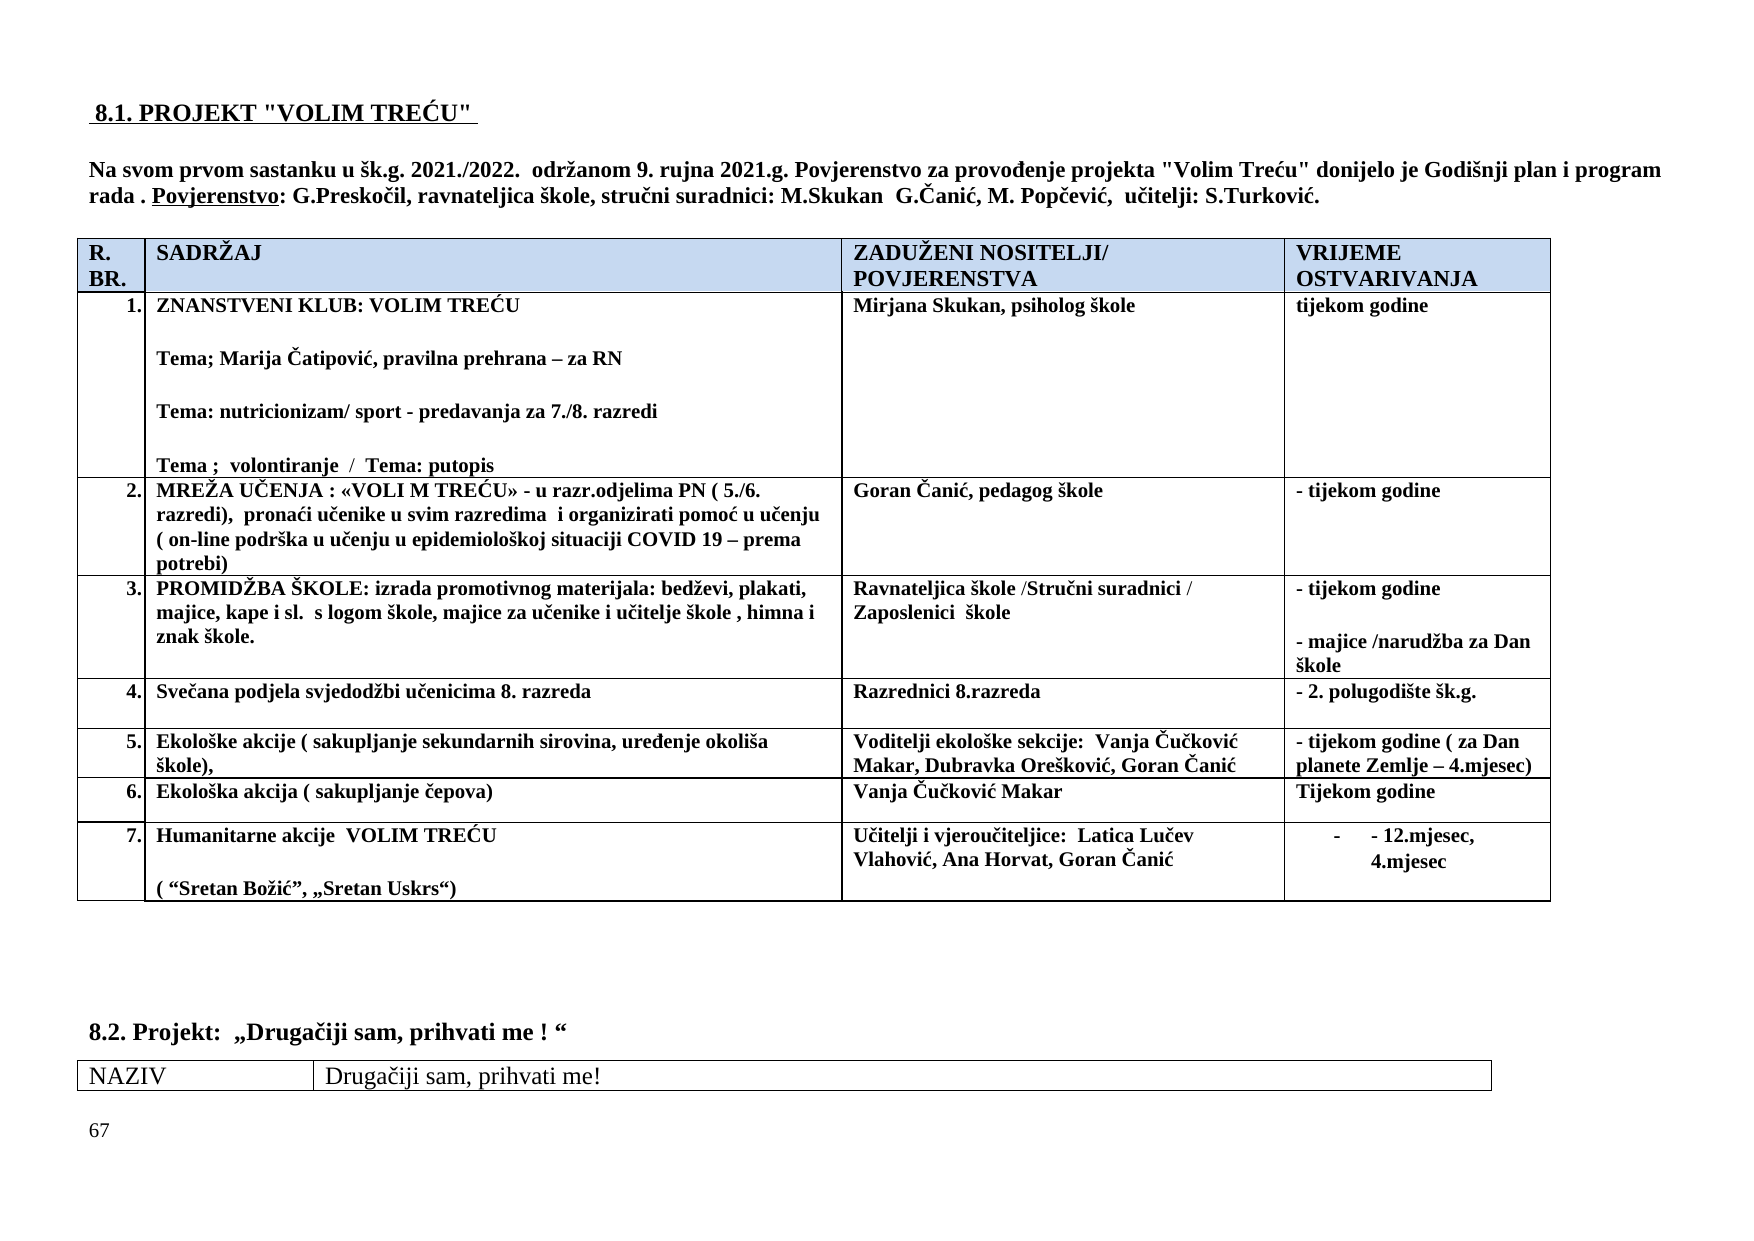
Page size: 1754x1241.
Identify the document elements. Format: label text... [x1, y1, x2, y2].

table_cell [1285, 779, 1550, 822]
text 8.2. Projekt: „Drugačiji sam, prihvati me ! “ [89, 1017, 1665, 1046]
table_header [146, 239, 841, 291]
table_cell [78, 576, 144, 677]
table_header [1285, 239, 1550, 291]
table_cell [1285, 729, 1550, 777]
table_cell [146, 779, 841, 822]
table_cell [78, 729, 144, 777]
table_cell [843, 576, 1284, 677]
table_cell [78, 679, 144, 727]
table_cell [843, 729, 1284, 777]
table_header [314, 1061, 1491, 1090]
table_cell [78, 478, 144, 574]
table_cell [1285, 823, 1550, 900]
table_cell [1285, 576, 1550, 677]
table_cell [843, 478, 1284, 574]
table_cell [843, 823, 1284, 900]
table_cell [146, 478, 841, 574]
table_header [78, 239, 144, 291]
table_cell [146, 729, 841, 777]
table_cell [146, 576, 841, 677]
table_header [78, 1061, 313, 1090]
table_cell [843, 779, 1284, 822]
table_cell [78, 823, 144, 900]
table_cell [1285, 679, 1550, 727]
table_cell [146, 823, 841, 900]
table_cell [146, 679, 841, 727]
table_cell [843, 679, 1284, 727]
text Na svom prvom sastanku u šk.g. 2021./2022. održanom 9. rujna 2021.g. Povjerenstvo za provođenje projekta "Volim Treću" donijelo je Godišnji plan i program rada . Povjerenstvo: G.Preskočil, ravnateljica škole, stručni suradnici: M.Skukan G.Čanić, M. Popčević, učitelji: S.Turković. [89, 156, 1665, 208]
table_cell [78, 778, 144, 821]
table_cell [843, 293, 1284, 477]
text 8.1. PROJEKT "VOLIM TREĆU" [89, 98, 1665, 127]
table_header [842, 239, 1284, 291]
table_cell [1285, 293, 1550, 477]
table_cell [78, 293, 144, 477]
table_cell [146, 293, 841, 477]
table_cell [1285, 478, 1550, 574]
